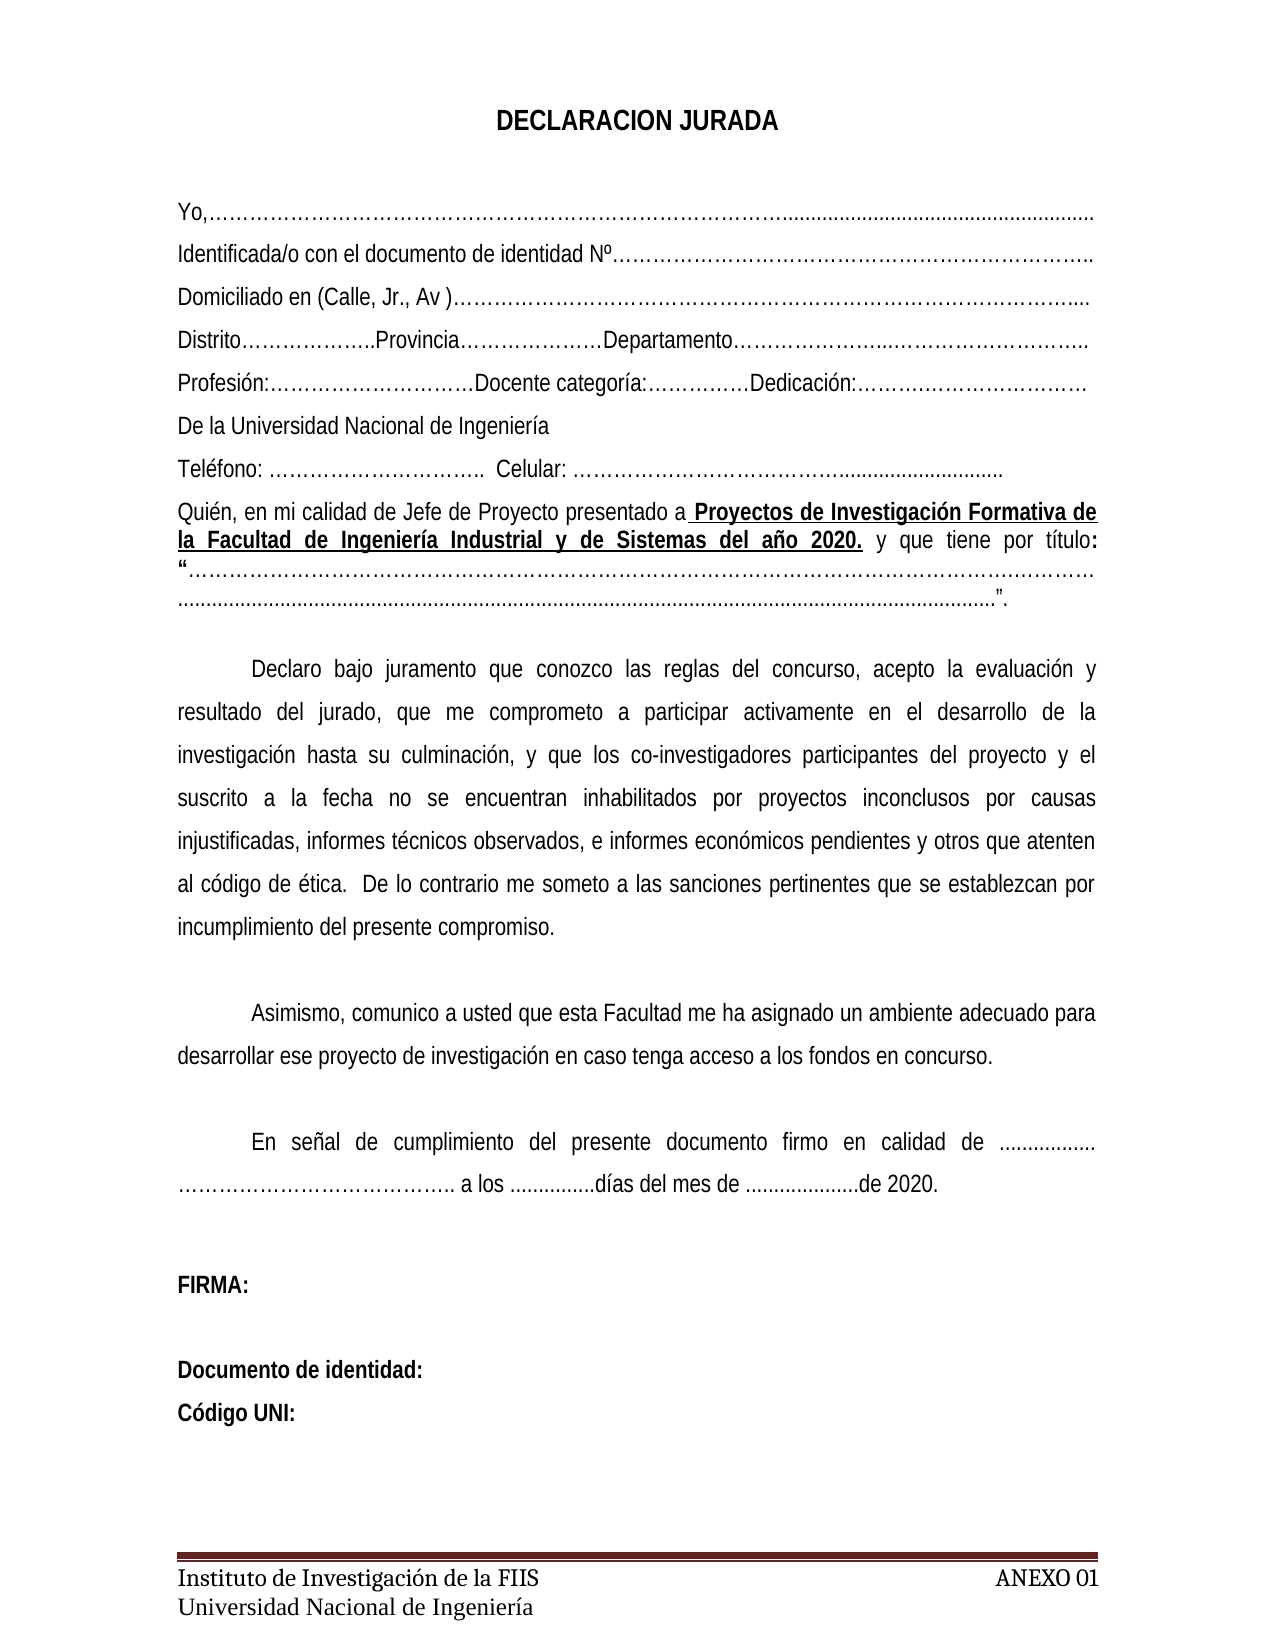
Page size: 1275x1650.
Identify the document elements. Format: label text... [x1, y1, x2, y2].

text Teléfono: ………………………….. Celular: …………………………………............................. [177, 454, 1098, 483]
text En señal de cumplimiento del presente documento firmo en calidad de ................. ………………………………….. a los ...............días del mes de ....................de 2020. [177, 1126, 1098, 1198]
text Identificada/o con el documento de identidad Nº…………………………………………………………….. [177, 239, 1098, 268]
text FIRMA: [177, 1269, 1098, 1298]
text Código UNI: [177, 1398, 1098, 1427]
text Asimismo, comunico a usted que esta Facultad me ha asignado un ambiente adecuado para desarrollar ese proyecto de investigación en caso tenga acceso a los fondos en concurso. [177, 998, 1098, 1069]
text Profesión:…………………………Docente categoría:……………Dedicación:……….…………………… [177, 368, 1098, 397]
text De la Universidad Nacional de Ingeniería [177, 411, 1098, 440]
text Domiciliado en (Calle, Jr., Av )……………………………………………………………………………….... [177, 282, 1098, 311]
text Documento de identidad: [177, 1355, 1098, 1384]
text Declaro bajo juramento que conozco las reglas del concurso, acepto la evaluación y resultado del jurado, que me comprometo a participar activamente en el desarrollo de la investigación hasta su culminación, y que los co-investigadores participantes del proyecto y el suscrito a la fecha no se encuentran inhabilitados por proyectos inconclusos por causas injustificadas, informes técnicos observados, e informes económicos pendientes y otros que atenten al código de ética. De lo contrario me someto a las sanciones pertinentes que se establezcan por incumplimiento del presente compromiso. [177, 654, 1098, 941]
text Distrito………………..Provincia…………………Departamento…………………...……………………….. [177, 325, 1098, 354]
text DECLARACION JURADA [177, 103, 1098, 137]
text Yo,…………………………………………………………………………....................................................... [177, 196, 1098, 225]
text Quién, en mi calidad de Jefe de Proyecto presentado a Proyectos de Investigación Formativa de la Facultad de Ingeniería Industrial y de Sistemas del año 2020. y que tiene por título: “………………………………………………………………………………………………………….………… ................................................................................................................................................”. [177, 497, 1098, 611]
